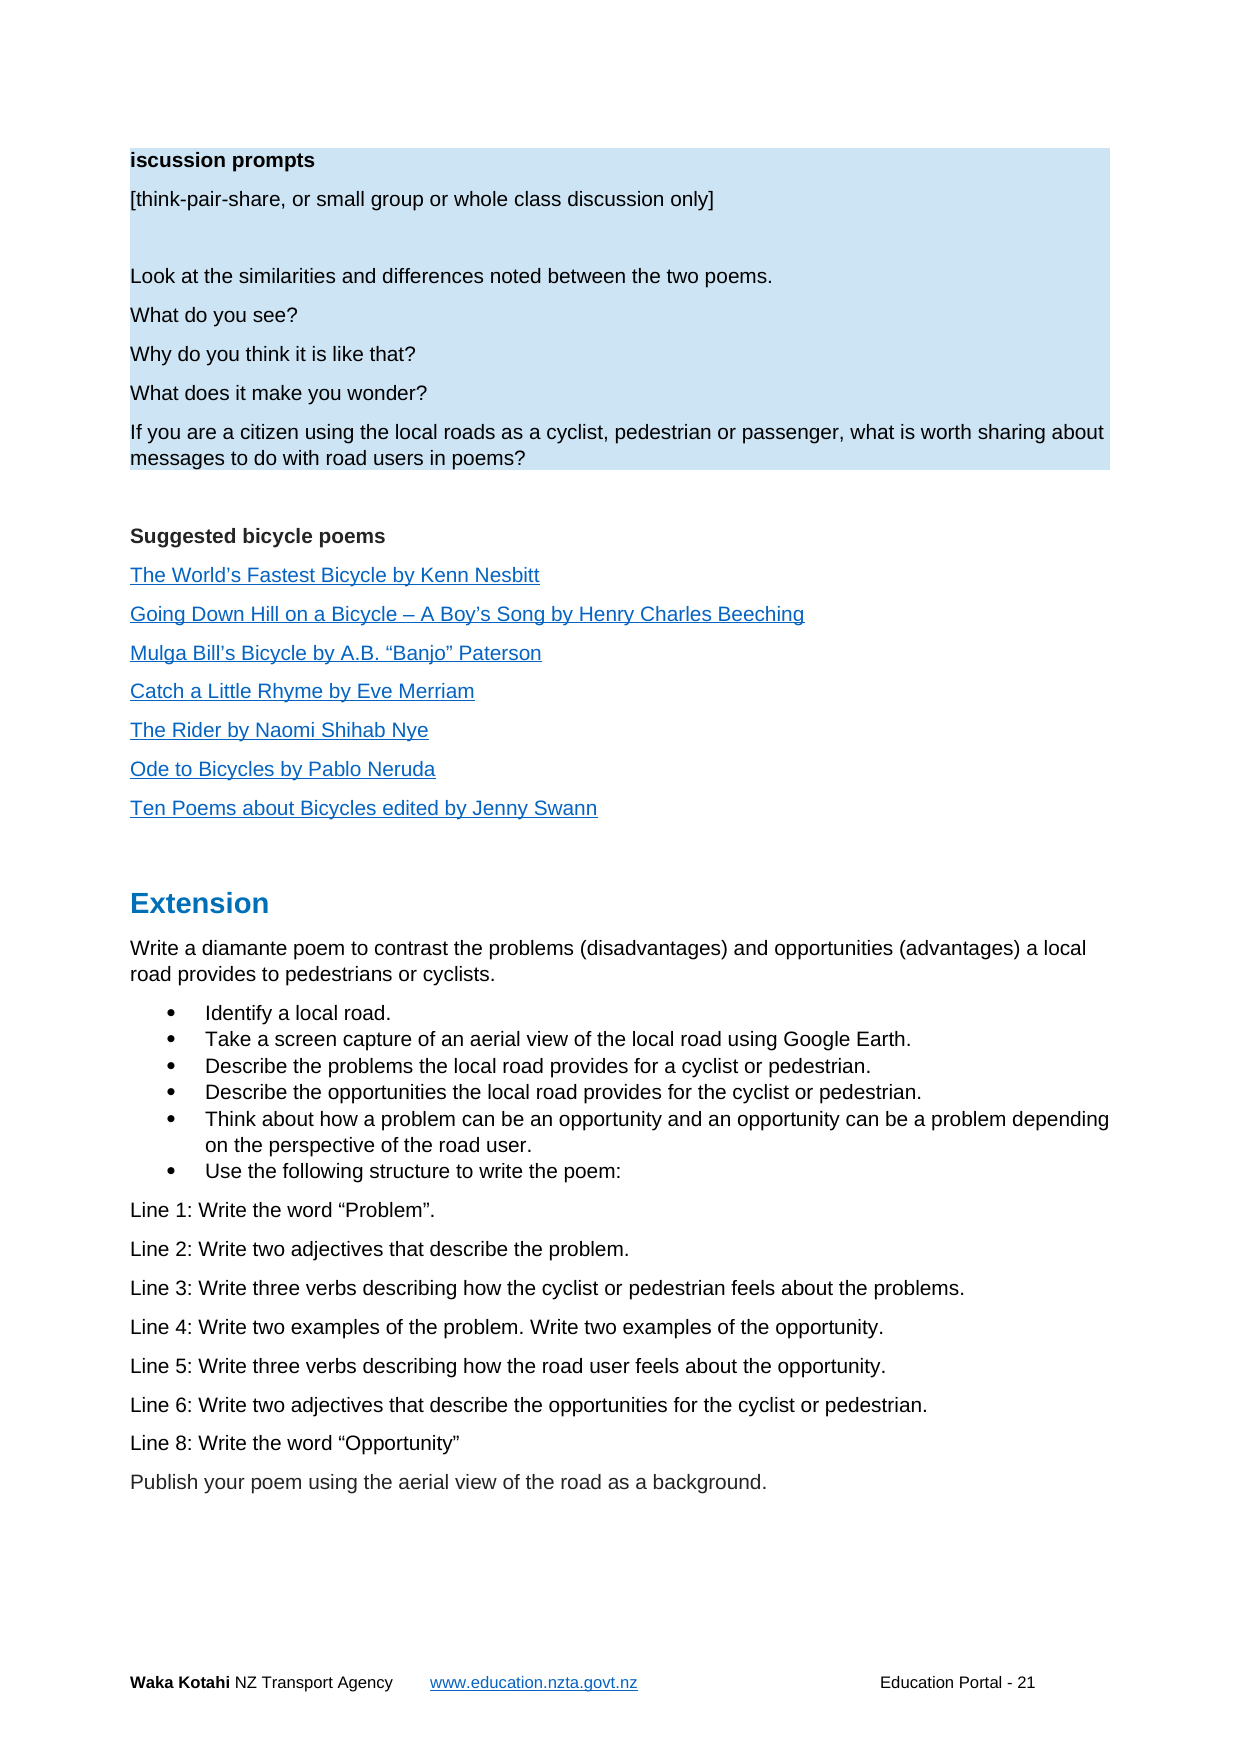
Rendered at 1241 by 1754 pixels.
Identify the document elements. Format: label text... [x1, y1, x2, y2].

text Line 2: Write two adjectives that describe the problem. [130, 1237, 1110, 1261]
text Line 4: Write two examples of the problem. Write two examples of the opportunity. [130, 1315, 1110, 1339]
text Suggested bicycle poems [130, 524, 1110, 548]
text Line 5: Write three verbs describing how the road user feels about the opportunity. [130, 1353, 1110, 1377]
text If you are a citizen using the local roads as a cyclist, pedestrian or passenger, what is worth sharing about messages to do with road users in poems? [130, 420, 1110, 470]
text What do you see? [130, 303, 1110, 327]
list Describe the opportunities the local road provides for the cyclist or pedestrian. [167, 1080, 1110, 1104]
text The World’s Fastest Bicycle by Kenn Nesbitt [130, 563, 1110, 587]
list Think about how a problem can be an opportunity and an opportunity can be a problem depending on the perspective of the road user. [167, 1106, 1110, 1157]
text Ten Poems about Bicycles edited by Jenny Swann [130, 796, 1110, 820]
text Line 1: Write the word “Problem”. [130, 1198, 1110, 1222]
list Describe the problems the local road provides for a cyclist or pedestrian. [167, 1053, 1110, 1077]
text The Rider by Naomi Shihab Nye [130, 718, 1110, 742]
text Line 3: Write three verbs describing how the cyclist or pedestrian feels about the problems. [130, 1276, 1110, 1300]
text Line 6: Write two adjectives that describe the opportunities for the cyclist or pedestrian. [130, 1392, 1110, 1416]
text Line 8: Write the word “Opportunity” [130, 1431, 1110, 1455]
list Use the following structure to write the poem: [167, 1159, 1110, 1183]
text Publish your poem using the aerial view of the road as a background. [130, 1470, 1110, 1494]
text iscussion prompts [130, 148, 1110, 172]
list Identify a local road. [167, 1001, 1110, 1024]
text Look at the similarities and differences noted between the two poems. [130, 264, 1110, 288]
text [think-pair-share, or small group or whole class discussion only] [130, 187, 1110, 211]
text Catch a Little Rhyme by Eve Merriam [130, 679, 1110, 703]
text What does it make you wonder? [130, 381, 1110, 405]
text Mulga Bill’s Bicycle by A.B. “Banjo” Paterson [130, 640, 1110, 664]
text Write a diamante poem to contrast the problems (disadvantages) and opportunities (advantages) a local road provides to pedestrians or cyclists. [130, 935, 1110, 986]
subtitle Extension [130, 886, 1110, 919]
text Why do you think it is like that? [130, 342, 1110, 366]
text Going Down Hill on a Bicycle – A Boy’s Song by Henry Charles Beeching [130, 601, 1110, 625]
list Take a screen capture of an aerial view of the local road using Google Earth. [167, 1027, 1110, 1051]
text Ode to Bicycles by Pablo Neruda [130, 757, 1110, 781]
